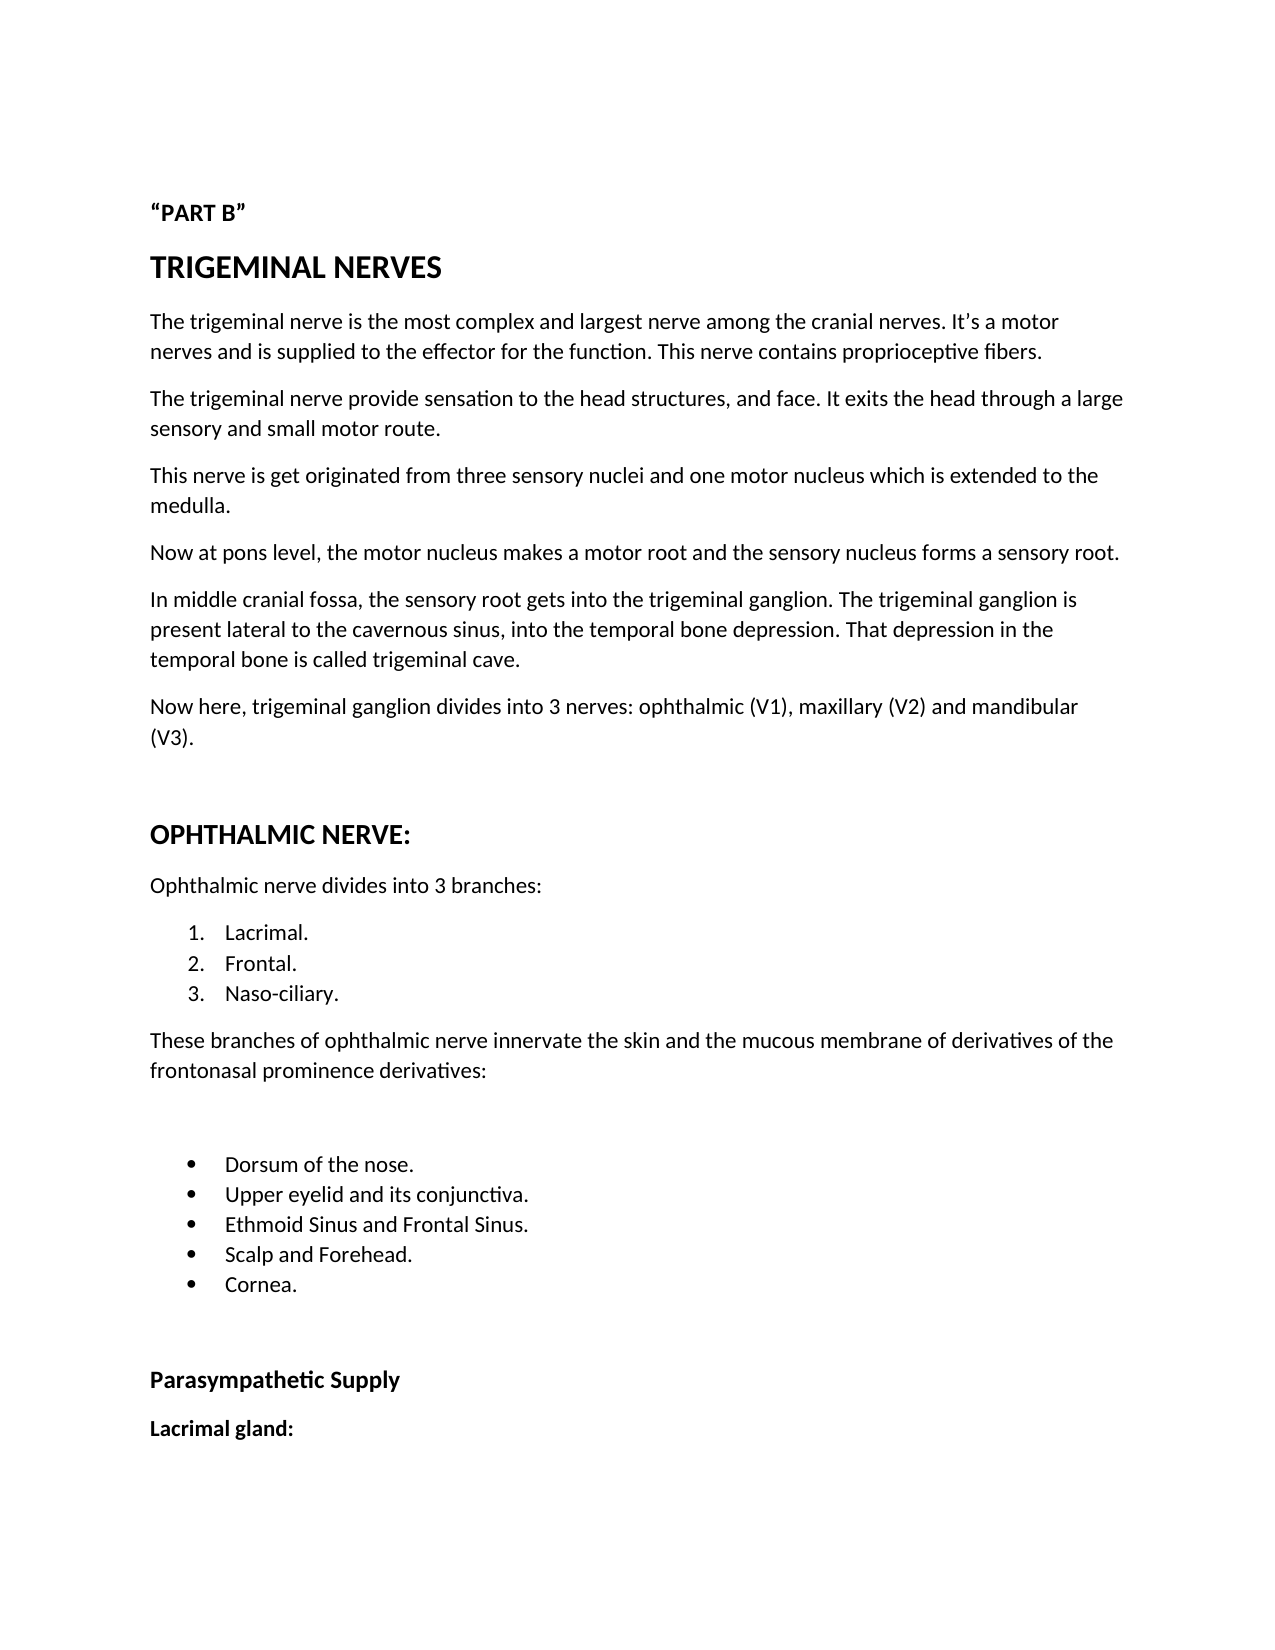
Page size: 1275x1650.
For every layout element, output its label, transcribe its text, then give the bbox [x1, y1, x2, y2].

text Now here, trigeminal ganglion divides into 3 nerves: ophthalmic (V1), maxillary (V2) and mandibular (V3). [150, 692, 1125, 751]
text The trigeminal nerve is the most complex and largest nerve among the cranial nerves. It’s a motor nerves and is supplied to the effector for the function. This nerve contains proprioceptive fibers. [150, 307, 1125, 365]
list Cornea. [187, 1271, 1125, 1298]
text Parasympathetic Supply [150, 1364, 1125, 1395]
text Ophthalmic nerve divides into 3 branches: [150, 872, 1125, 899]
list Naso-ciliary. [187, 979, 1125, 1007]
text In middle cranial fossa, the sensory root gets into the trigeminal ganglion. The trigeminal ganglion is present lateral to the cavernous sinus, into the temporal bone depression. That depression in the temporal bone is called trigeminal cave. [150, 585, 1125, 674]
list Lacrimal. [187, 918, 1125, 946]
text The trigeminal nerve provide sensation to the head structures, and face. It exits the head through a large sensory and small motor route. [150, 384, 1125, 442]
list Dorsum of the nose. [187, 1150, 1125, 1178]
text Now at pons level, the motor nucleus makes a motor root and the sensory nucleus forms a sensory root. [150, 538, 1125, 566]
list Frontal. [187, 949, 1125, 977]
text This nerve is get originated from three sensory nuclei and one motor nucleus which is extended to the medulla. [150, 461, 1125, 519]
text These branches of ophthalmic nerve innervate the skin and the mucous membrane of derivatives of the frontonasal prominence derivatives: [150, 1026, 1125, 1084]
list Scalp and Forehead. [187, 1240, 1125, 1268]
list Ethmoid Sinus and Frontal Sinus. [187, 1210, 1125, 1238]
text Lacrimal gland: [150, 1414, 1125, 1442]
text “PART B” [150, 197, 1125, 227]
list Upper eyelid and its conjunctiva. [187, 1180, 1125, 1208]
text OPHTHALMIC NERVE: [150, 816, 1125, 852]
text TRIGEMINAL NERVES [150, 246, 1125, 287]
